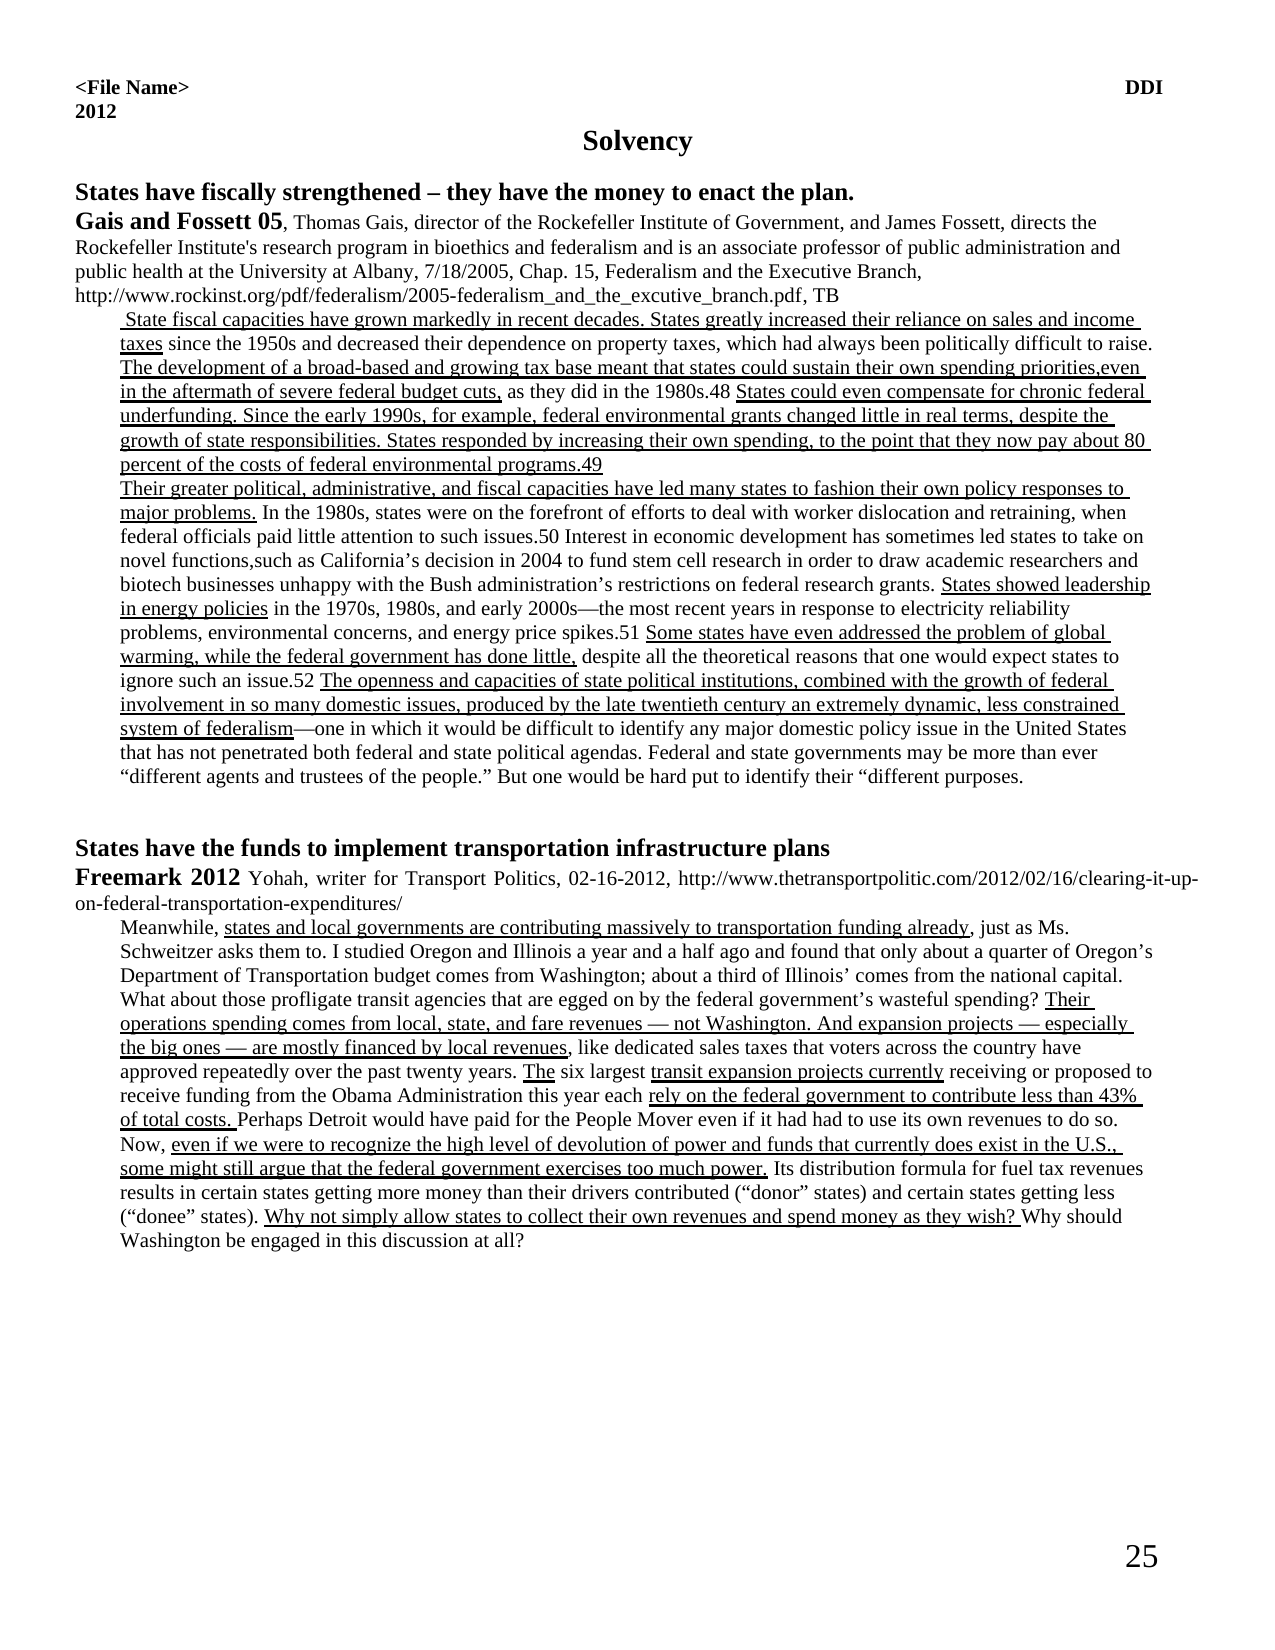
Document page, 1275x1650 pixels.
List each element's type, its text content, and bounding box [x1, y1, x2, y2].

subtitle Solvency [75, 123, 1200, 157]
text Meanwhile, states and local governments are contributing massively to transportation funding already, just as Ms. Schweitzer asks them to. I studied Oregon and Illinois a year and a half ago and found that only about a quarter of Oregon’s Department of Transportation budget comes from Washington; about a third of Illinois’ comes from the national capital. What about those profligate transit agencies that are egged on by the federal government’s wasteful spending? Their operations spending comes from local, state, and fare revenues — not Washington. And expansion projects — especially the big ones — are mostly financed by local revenues, like dedicated sales taxes that voters across the country have approved repeatedly over the past twenty years. The six largest transit expansion projects currently receiving or proposed to receive funding from the Obama Administration this year each rely on the federal government to contribute less than 43% of total costs. Perhaps Detroit would have paid for the People Mover even if it had had to use its own revenues to do so. Now, even if we were to recognize the high level of devolution of power and funds that currently does exist in the U.S., some might still argue that the federal government exercises too much power. Its distribution formula for fuel tax revenues results in certain states getting more money than their drivers contributed (“donor” states) and certain states getting less (“donee” states). Why not simply allow states to collect their own revenues and spend money as they wish? Why should Washington be engaged in this discussion at all? [120, 915, 1155, 1252]
text State fiscal capacities have grown markedly in recent decades. States greatly increased their reliance on sales and income taxes since the 1950s and decreased their dependence on property taxes, which had always been politically difficult to raise. The development of a broad-based and growing tax base meant that states could sustain their own spending priorities,even in the aftermath of severe federal budget cuts, as they did in the 1980s.48 States could even compensate for chronic federal underfunding. Since the early 1990s, for example, federal environmental grants changed little in real terms, despite the growth of state responsibilities. States responded by increasing their own spending, to the point that they now pay about 80 percent of the costs of federal environmental programs.49 [120, 307, 1155, 476]
subtitle States have the funds to implement transportation infrastructure plans [75, 833, 1200, 862]
text Freemark 2012 Yohah, writer for Transport Politics, 02-16-2012, http://www.thetransportpolitic.com/2012/02/16/clearing-it-up-on-federal-transportation-expenditures/ [75, 862, 1200, 915]
text Their greater political, administrative, and fiscal capacities have led many states to fashion their own policy responses to major problems. In the 1980s, states were on the forefront of efforts to deal with worker dislocation and retraining, when federal officials paid little attention to such issues.50 Interest in economic development has sometimes led states to take on novel functions,such as California’s decision in 2004 to fund stem cell research in order to draw academic researchers and biotech businesses unhappy with the Bush administration’s restrictions on federal research grants. States showed leadership in energy policies in the 1970s, 1980s, and early 2000s—the most recent years in response to electricity reliability problems, environmental concerns, and energy price spikes.51 Some states have even addressed the problem of global warming, while the federal government has done little, despite all the theoretical reasons that one would expect states to ignore such an issue.52 The openness and capacities of state political institutions, combined with the growth of federal involvement in so many domestic issues, produced by the late twentieth century an extremely dynamic, less constrained system of federalism—one in which it would be difficult to identify any major domestic policy issue in the United States that has not penetrated both federal and state political agendas. Federal and state governments may be more than ever “different agents and trustees of the people.” But one would be hard put to identify their “different purposes. [120, 476, 1155, 788]
subtitle States have fiscally strengthened – they have the money to enact the plan. [75, 177, 1200, 206]
text Gais and Fossett 05, Thomas Gais, director of the Rockefeller Institute of Government, and James Fossett, directs the Rockefeller Institute's research program in bioethics and federalism and is an associate professor of public administration and public health at the University at Albany, 7/18/2005, Chap. 15, Federalism and the Executive Branch, http://www.rockinst.org/pdf/federalism/2005-federalism_and_the_excutive_branch.pdf, TB [75, 206, 1155, 307]
